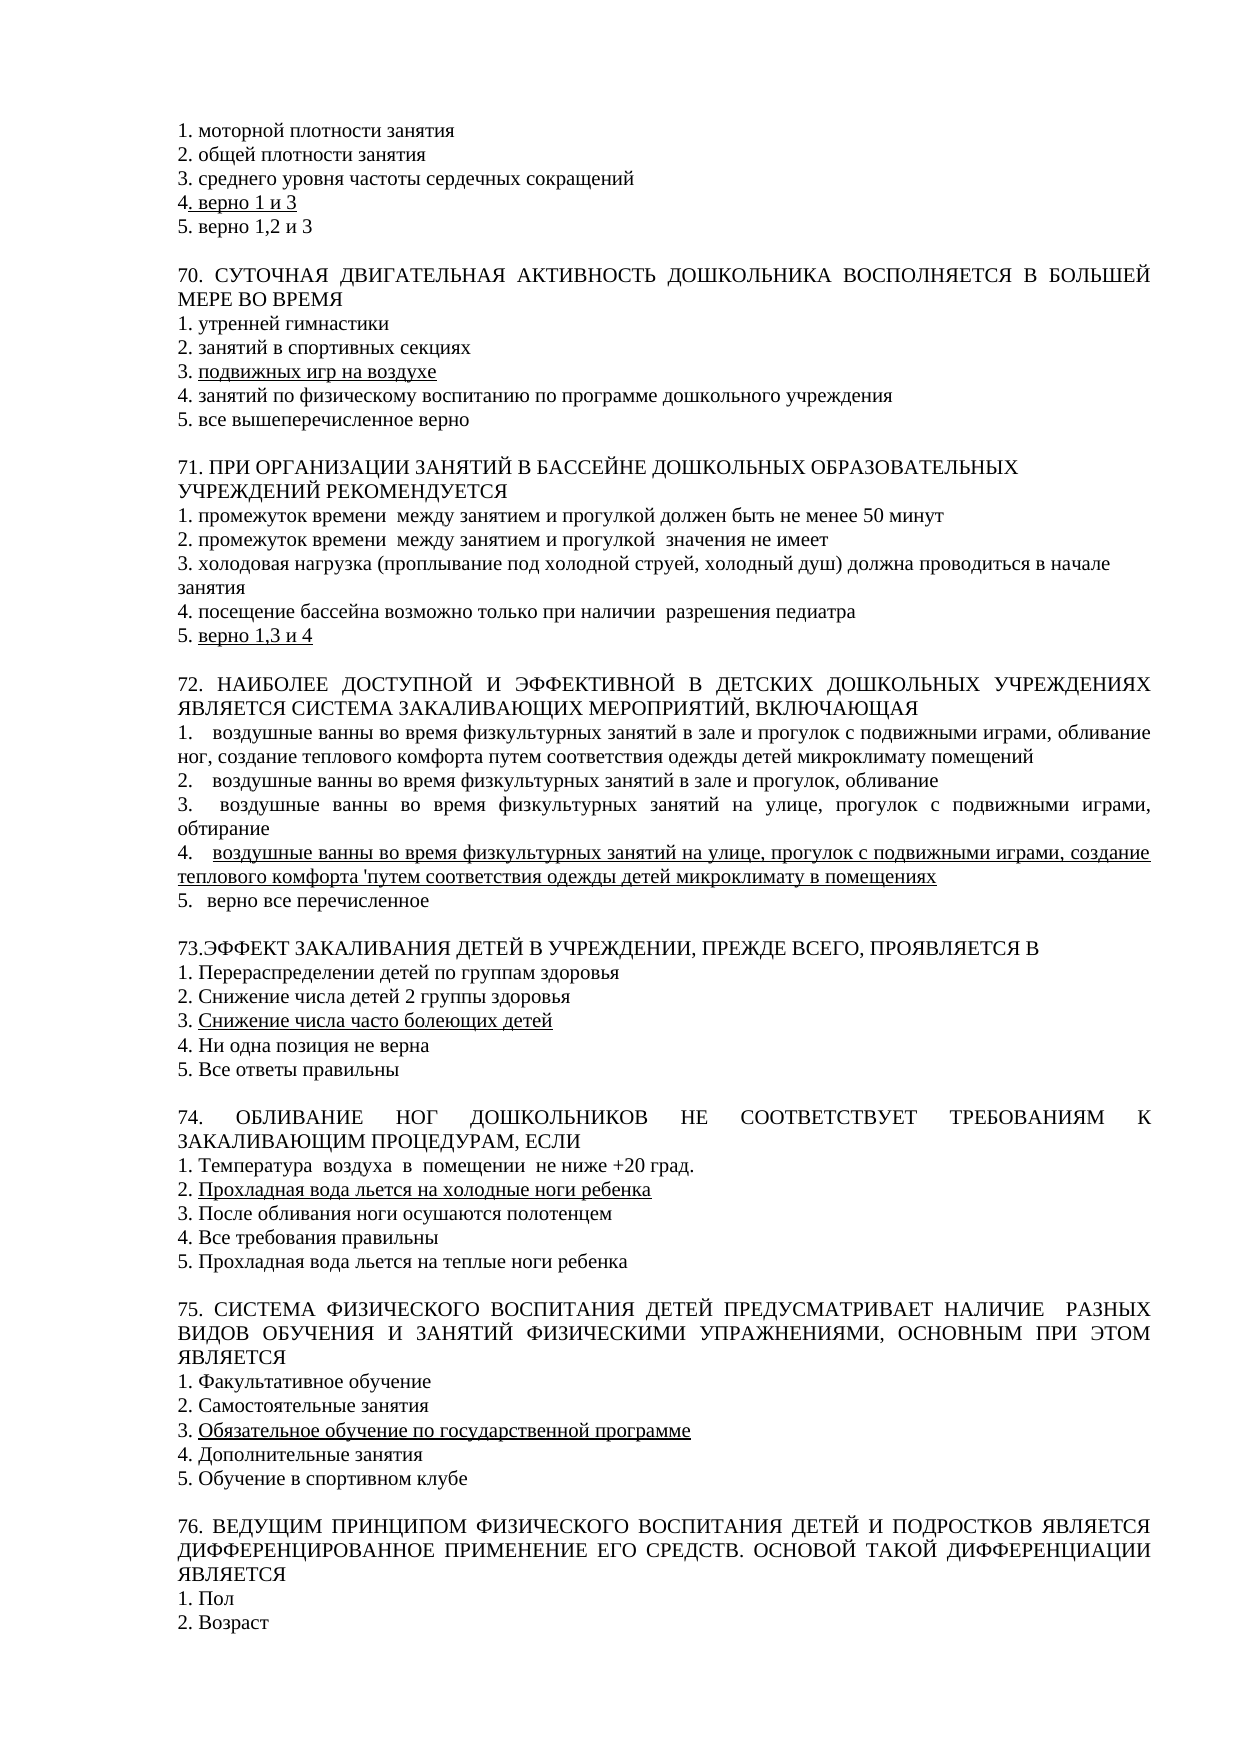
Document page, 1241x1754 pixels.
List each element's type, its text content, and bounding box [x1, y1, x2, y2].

text 3. После обливания ноги осушаются полотенцем [177, 1201, 1152, 1225]
text 71. ПРИ ОРГАНИЗАЦИИ ЗАНЯТИЙ В БАССЕЙНЕ ДОШКОЛЬНЫХ ОБРАЗОВАТЕЛЬНЫХ УЧРЕЖДЕНИЙ РЕКОМЕНДУЕТСЯ [177, 455, 1152, 503]
text 4. верно 1 и 3 [177, 190, 1152, 214]
list воздушные ванны во время физкультурных занятий в зале и прогулок, обливание [177, 768, 1152, 792]
text 1. Перераспределении детей по группам здоровья [177, 960, 1152, 984]
text 5. верно 1,2 и 3 [177, 214, 1152, 238]
text 5. Обучение в спортивном клубе [177, 1466, 1152, 1490]
text 2. Прохладная вода льется на холодные ноги ребенка [177, 1177, 1152, 1201]
text 1. Температура воздуха в помещении не ниже +20 град. [177, 1153, 1152, 1177]
list воздушные ванны во время физкультурных занятий на улице, прогулок с подвижными играми, обтирание [177, 792, 1152, 840]
text 4. Дополнительные занятия [177, 1442, 1152, 1466]
text 4. посещение бассейна возможно только при наличии разрешения педиатра [177, 599, 1152, 623]
text 70. СУТОЧНАЯ ДВИГАТЕЛЬНАЯ АКТИВНОСТЬ ДОШКОЛЬНИКА ВОСПОЛНЯЕТСЯ В БОЛЬШЕЙ МЕРЕ ВО ВРЕМЯ [177, 262, 1152, 311]
text 5. все вышеперечисленное верно [177, 407, 1152, 431]
text 2. общей плотности занятия [177, 142, 1152, 166]
list воздушные ванны во время физкультурных занятий на улице, прогулок с подвижными играми, создание теплового комфорта 'путем соответствия одежды детей микроклимату в помещениях [177, 840, 1152, 888]
text 1. Пол [177, 1586, 1152, 1610]
text 2. промежуток времени между занятием и прогулкой значения не имеет [177, 527, 1152, 551]
text 4. Все требования правильны [177, 1225, 1152, 1249]
text 2. Возраст [177, 1610, 1152, 1634]
text 2. Самостоятельные занятия [177, 1393, 1152, 1417]
text 3. среднего уровня частоты сердечных сокращений [177, 166, 1152, 190]
text 73.ЭФФЕКТ ЗАКАЛИВАНИЯ ДЕТЕЙ В УЧРЕЖДЕНИИ, ПРЕЖДЕ ВСЕГО, ПРОЯВЛЯЕТСЯ В [177, 936, 1152, 960]
text 5. Прохладная вода льется на теплые ноги ребенка [177, 1249, 1152, 1273]
text 72. НАИБОЛЕЕ ДОСТУПНОЙ И ЭФФЕКТИВНОЙ В ДЕТСКИХ ДОШКОЛЬНЫХ УЧРЕЖДЕНИЯХ ЯВЛЯЕТСЯ СИСТЕМА ЗАКАЛИВАЮЩИХ МЕРОПРИЯТИЙ, ВКЛЮЧАЮЩАЯ [177, 672, 1152, 720]
text 3. Снижение числа часто болеющих детей [177, 1008, 1152, 1032]
text 3. холодовая нагрузка (проплывание под холодной струей, холодный душ) должна проводиться в начале занятия [177, 551, 1152, 599]
text 4. Ни одна позиция не верна [177, 1032, 1152, 1057]
list воздушные ванны во время физкультурных занятий в зале и прогулок с подвижными играми, обливание ног, создание теплового комфорта путем соответствия одежды детей микроклимату помещений [177, 720, 1152, 768]
text 74. ОБЛИВАНИЕ НОГ ДОШКОЛЬНИКОВ НЕ СООТВЕТСТВУЕТ ТРЕБОВАНИЯМ К ЗАКАЛИВАЮЩИМ ПРОЦЕДУРАМ, ЕСЛИ [177, 1105, 1152, 1153]
text 1. утренней гимнастики [177, 311, 1152, 335]
text 1. Факультативное обучение [177, 1369, 1152, 1393]
text 5. Все ответы правильны [177, 1057, 1152, 1081]
text 5. верно 1,3 и 4 [177, 623, 1152, 647]
text 1. моторной плотности занятия [177, 118, 1152, 142]
text 76. ВЕДУЩИМ ПРИНЦИПОМ ФИЗИЧЕСКОГО ВОСПИТАНИЯ ДЕТЕЙ И ПОДРОСТКОВ ЯВЛЯЕТСЯ ДИФФЕРЕНЦИРОВАННОЕ ПРИМЕНЕНИЕ ЕГО СРЕДСТВ. ОСНОВОЙ ТАКОЙ ДИФФЕРЕНЦИАЦИИ ЯВЛЯЕТСЯ [177, 1514, 1152, 1586]
text 4. занятий по физическому воспитанию по программе дошкольного учреждения [177, 383, 1152, 407]
text 1. промежуток времени между занятием и прогулкой должен быть не менее 50 минут [177, 503, 1152, 527]
text 3. Обязательное обучение по государственной программе [177, 1417, 1152, 1442]
text 75. СИСТЕМА ФИЗИЧЕСКОГО ВОСПИТАНИЯ ДЕТЕЙ ПРЕДУСМАТРИВАЕТ НАЛИЧИЕ РАЗНЫХ ВИДОВ ОБУЧЕНИЯ И ЗАНЯТИЙ ФИЗИЧЕСКИМИ УПРАЖНЕНИЯМИ, ОСНОВНЫМ ПРИ ЭТОМ ЯВЛЯЕТСЯ [177, 1297, 1152, 1369]
text 3. подвижных игр на воздухе [177, 359, 1152, 383]
text 2. занятий в спортивных секциях [177, 335, 1152, 359]
list верно все перечисленное [177, 888, 1152, 912]
text 2. Снижение числа детей 2 группы здоровья [177, 984, 1152, 1008]
